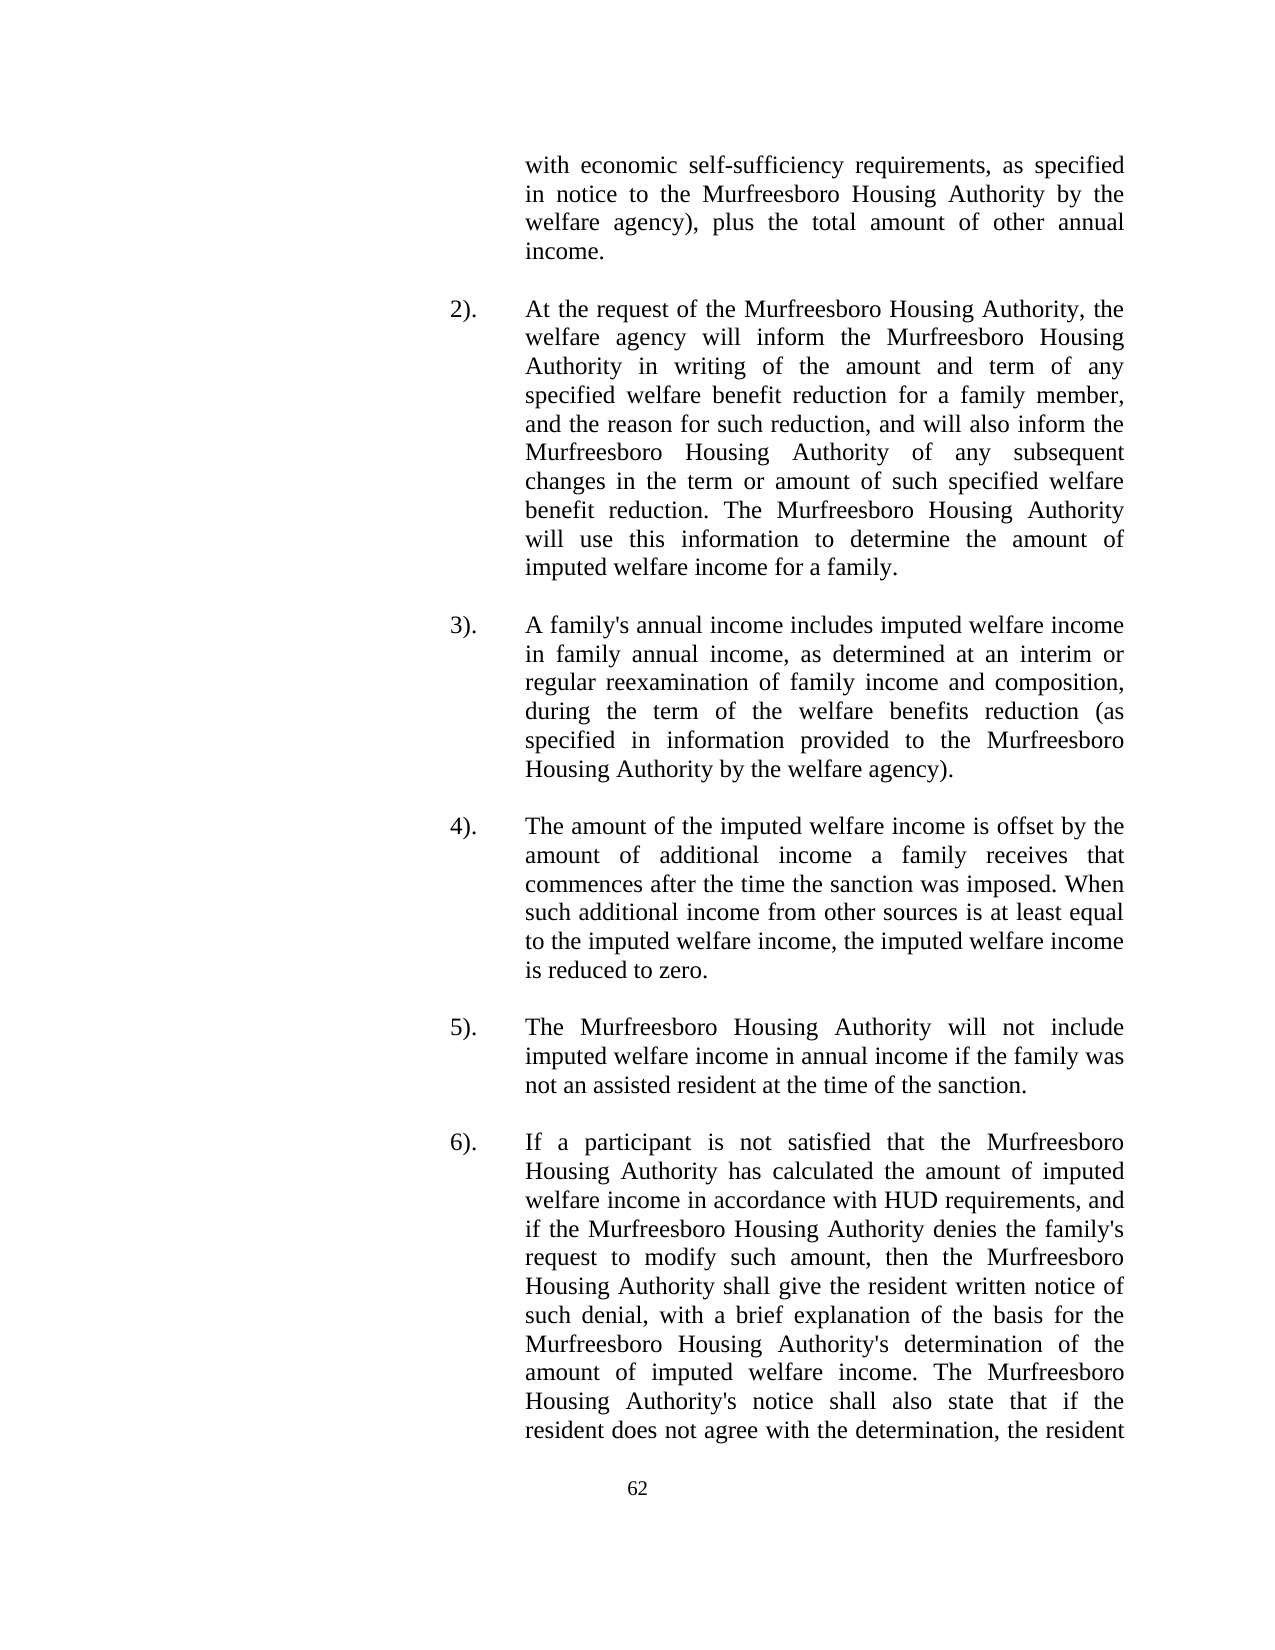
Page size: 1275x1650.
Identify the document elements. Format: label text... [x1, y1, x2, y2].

text 2). At the request of the Murfreesboro Housing Authority, the welfare agency will inform the Murfreesboro Housing Authority in writing of the amount and term of any specified welfare benefit reduction for a family member, and the reason for such reduction, and will also inform the Murfreesboro Housing Authority of any subsequent changes in the term or amount of such specified welfare benefit reduction. The Murfreesboro Housing Authority will use this information to determine the amount of imputed welfare income for a family. [450, 294, 1125, 581]
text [450, 150, 1125, 265]
text 3). A family's annual income includes imputed welfare income in family annual income, as determined at an interim or regular reexamination of family income and composition, during the term of the welfare benefits reduction (as specified in information provided to the Murfreesboro Housing Authority by the welfare agency). [450, 610, 1125, 782]
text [450, 1127, 1125, 1444]
text 4). The amount of the imputed welfare income is offset by the amount of additional income a family receives that commences after the time the sanction was imposed. When such additional income from other sources is at least equal to the imputed welfare income, the imputed welfare income is reduced to zero. [450, 811, 1125, 984]
text 5). The Murfreesboro Housing Authority will not include imputed welfare income in annual income if the family was not an assisted resident at the time of the sanction. [450, 1012, 1125, 1099]
